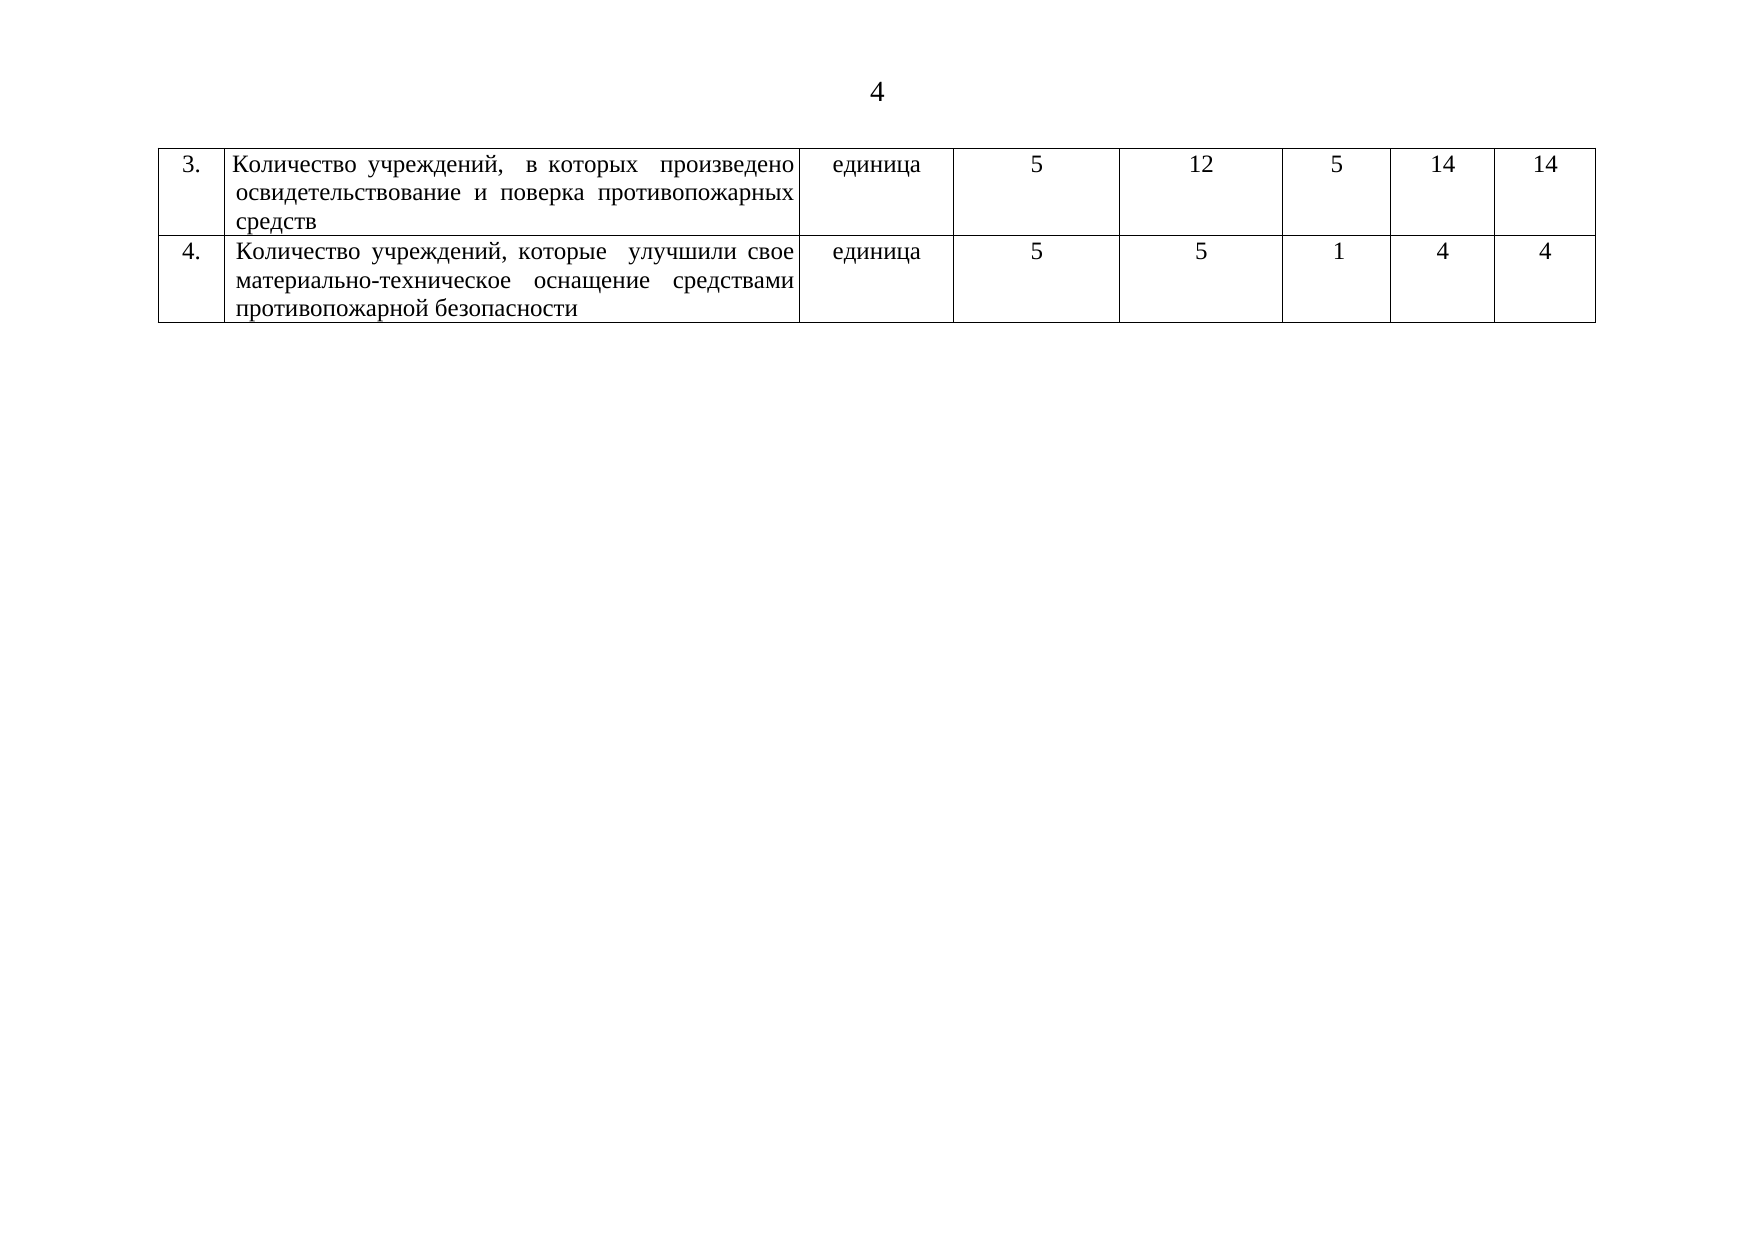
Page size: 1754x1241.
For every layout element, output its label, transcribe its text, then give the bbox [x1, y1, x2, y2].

table_cell 4 [1495, 236, 1595, 322]
table_cell единица [800, 149, 953, 235]
table_cell 4 [1391, 236, 1494, 322]
table_cell 12 [1120, 149, 1282, 235]
table_cell 5 [954, 236, 1119, 322]
table_cell 5 [1120, 236, 1282, 322]
table_cell 4. [159, 236, 224, 322]
table_cell Количество учреждений, которые улучшили свое материально-техническое оснащение средствами противопожарной безопасности [225, 236, 799, 322]
table_cell 3. [159, 149, 224, 235]
table_cell 14 [1391, 149, 1494, 235]
table_cell 1 [1283, 236, 1390, 322]
table_cell 5 [954, 149, 1119, 235]
table_cell 5 [1283, 149, 1390, 235]
table_cell 14 [1495, 149, 1595, 235]
table_cell Количество учреждений, в которых произведено освидетельствование и поверка противопожарных средств [225, 149, 799, 235]
table_cell единица [800, 236, 953, 322]
